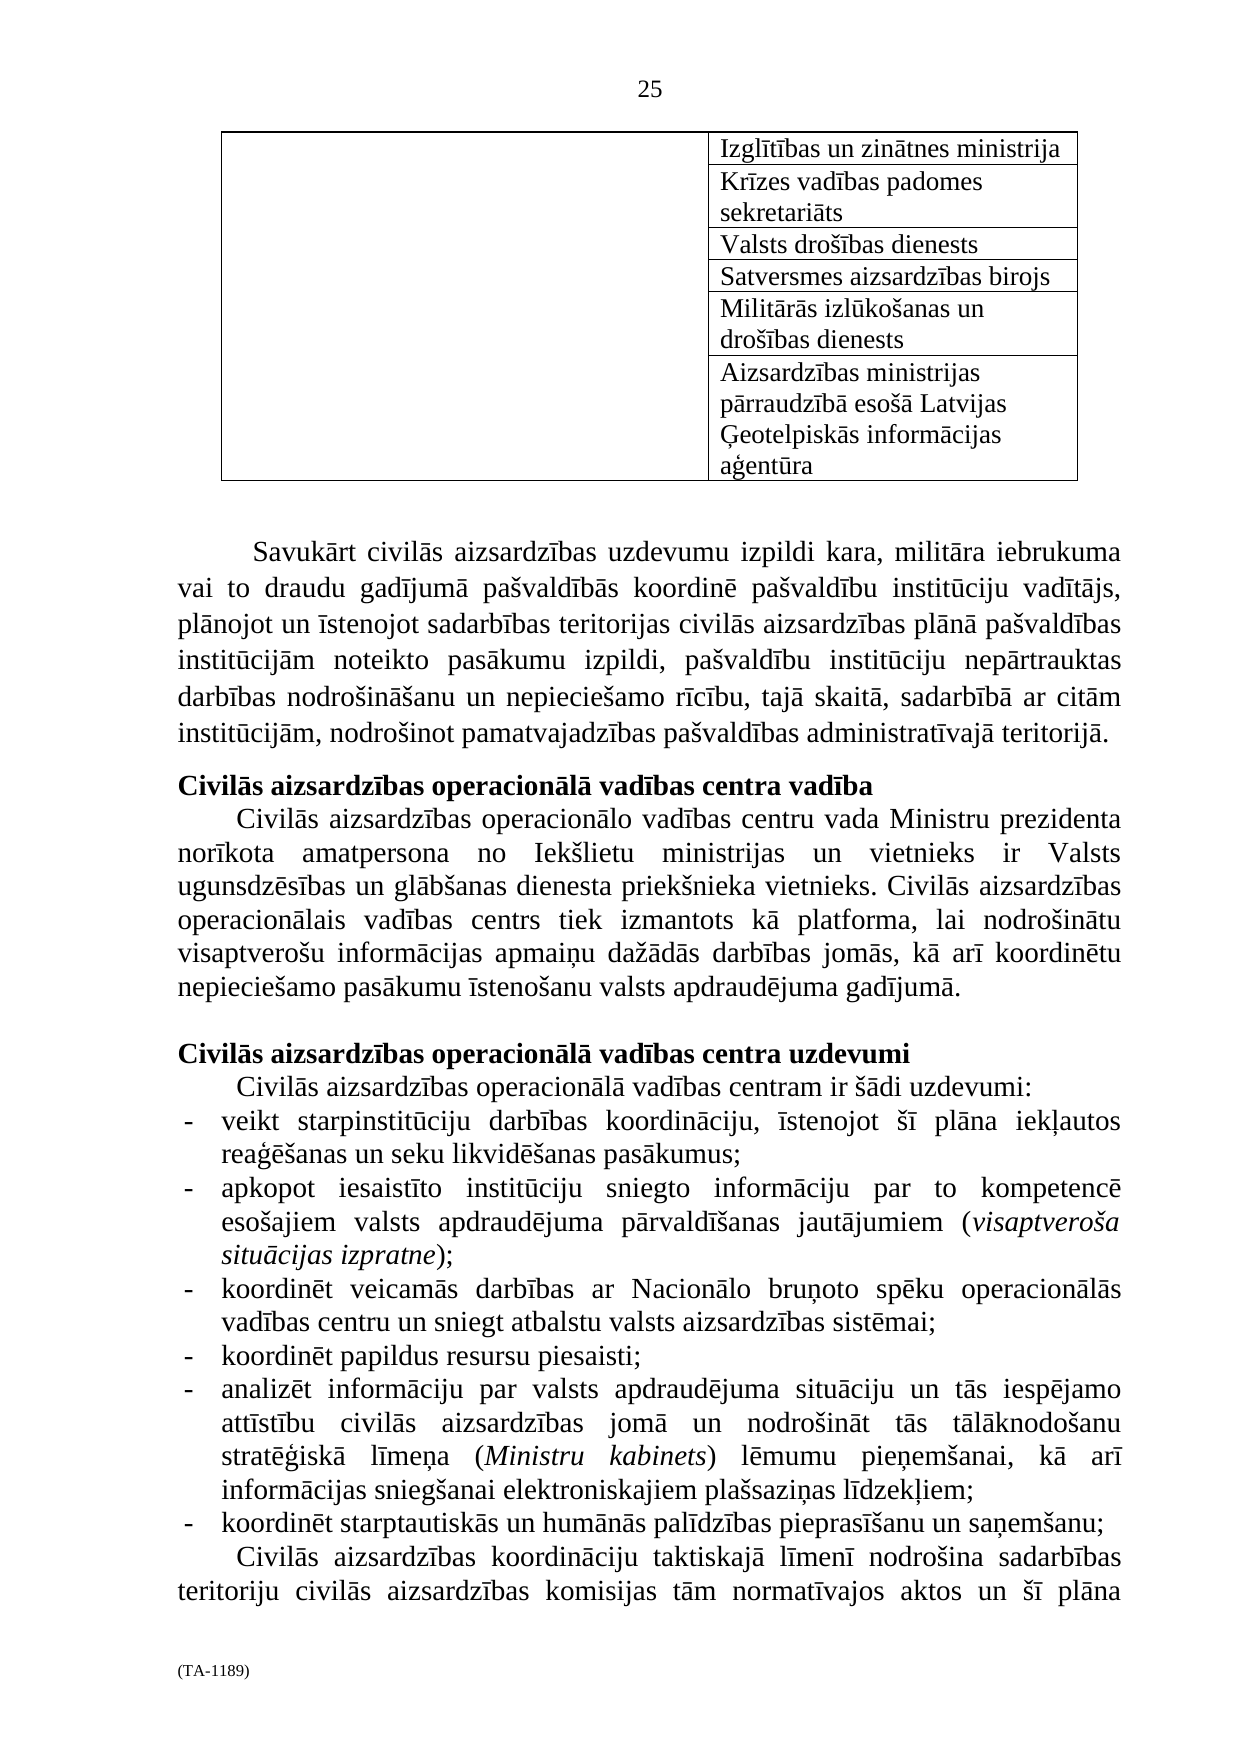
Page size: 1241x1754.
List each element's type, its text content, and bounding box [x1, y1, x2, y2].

text Civilās aizsardzības operacionālā vadības centra vadība [177, 768, 1122, 801]
table_cell Valsts drošības dienests [709, 228, 1077, 259]
table_cell Militārās izlūkošanas un drošības dienests [709, 292, 1077, 354]
text Civilās aizsardzības operacionālā vadības centra uzdevumi [177, 1036, 1122, 1069]
list veikt starpinstitūciju darbības koordināciju, īstenojot šī plāna iekļautos reaģēšanas un seku likvidēšanas pasākumus; [183, 1103, 1122, 1170]
text Civilās aizsardzības operacionālā vadības centram ir šādi uzdevumi: [177, 1069, 1122, 1103]
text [177, 1539, 1122, 1606]
table_cell Aizsardzības ministrijas pārraudzībā esošā Latvijas Ģeotelpiskās informācijas aģentūra [709, 356, 1077, 480]
list koordinēt veicamās darbības ar Nacionālo bruņoto spēku operacionālās vadības centru un sniegt atbalstu valsts aizsardzības sistēmai; [183, 1271, 1122, 1338]
list koordinēt papildus resursu piesaisti; [183, 1338, 1122, 1371]
list analizēt informāciju par valsts apdraudējuma situāciju un tās iespējamo attīstību civilās aizsardzības jomā un nodrošināt tās tālāknodošanu stratēģiskā līmeņa (Ministru kabinets) lēmumu pieņemšanai, kā arī informācijas sniegšanai elektroniskajiem plašsaziņas līdzekļiem; [183, 1371, 1122, 1506]
text Civilās aizsardzības operacionālo vadības centru vada Ministru prezidenta norīkota amatpersona no Iekšlietu ministrijas un vietnieks ir Valsts ugunsdzēsības un glābšanas dienesta priekšnieka vietnieks. Civilās aizsardzības operacionālais vadības centrs tiek izmantots kā platforma, lai nodrošinātu visaptverošu informācijas apmaiņu dažādās darbības jomās, kā arī koordinētu nepieciešamo pasākumu īstenošanu valsts apdraudējuma gadījumā. [177, 801, 1122, 1002]
table_cell Krīzes vadības padomes sekretariāts [709, 165, 1077, 227]
text Savukārt civilās aizsardzības uzdevumu izpildi kara, militāra iebrukuma vai to draudu gadījumā pašvaldībās koordinē pašvaldību institūciju vadītājs, plānojot un īstenojot sadarbības teritorijas civilās aizsardzības plānā pašvaldības institūcijām noteikto pasākumu izpildi, pašvaldību institūciju nepārtrauktas darbības nodrošināšanu un nepieciešamo rīcību, tajā skaitā, sadarbībā ar citām institūcijām, nodrošinot pamatvajadzības pašvaldības administratīvajā teritorijā. [177, 534, 1122, 748]
table_cell Satversmes aizsardzības birojs [709, 260, 1077, 291]
table_cell Izglītības un zinātnes ministrija [709, 133, 1077, 163]
list koordinēt starptautiskās un humānās palīdzības pieprasīšanu un saņemšanu; [183, 1506, 1122, 1539]
list apkopot iesaistīto institūciju sniegto informāciju par to kompetencē esošajiem valsts apdraudējuma pārvaldīšanas jautājumiem (visaptveroša situācijas izpratne); [183, 1170, 1122, 1271]
